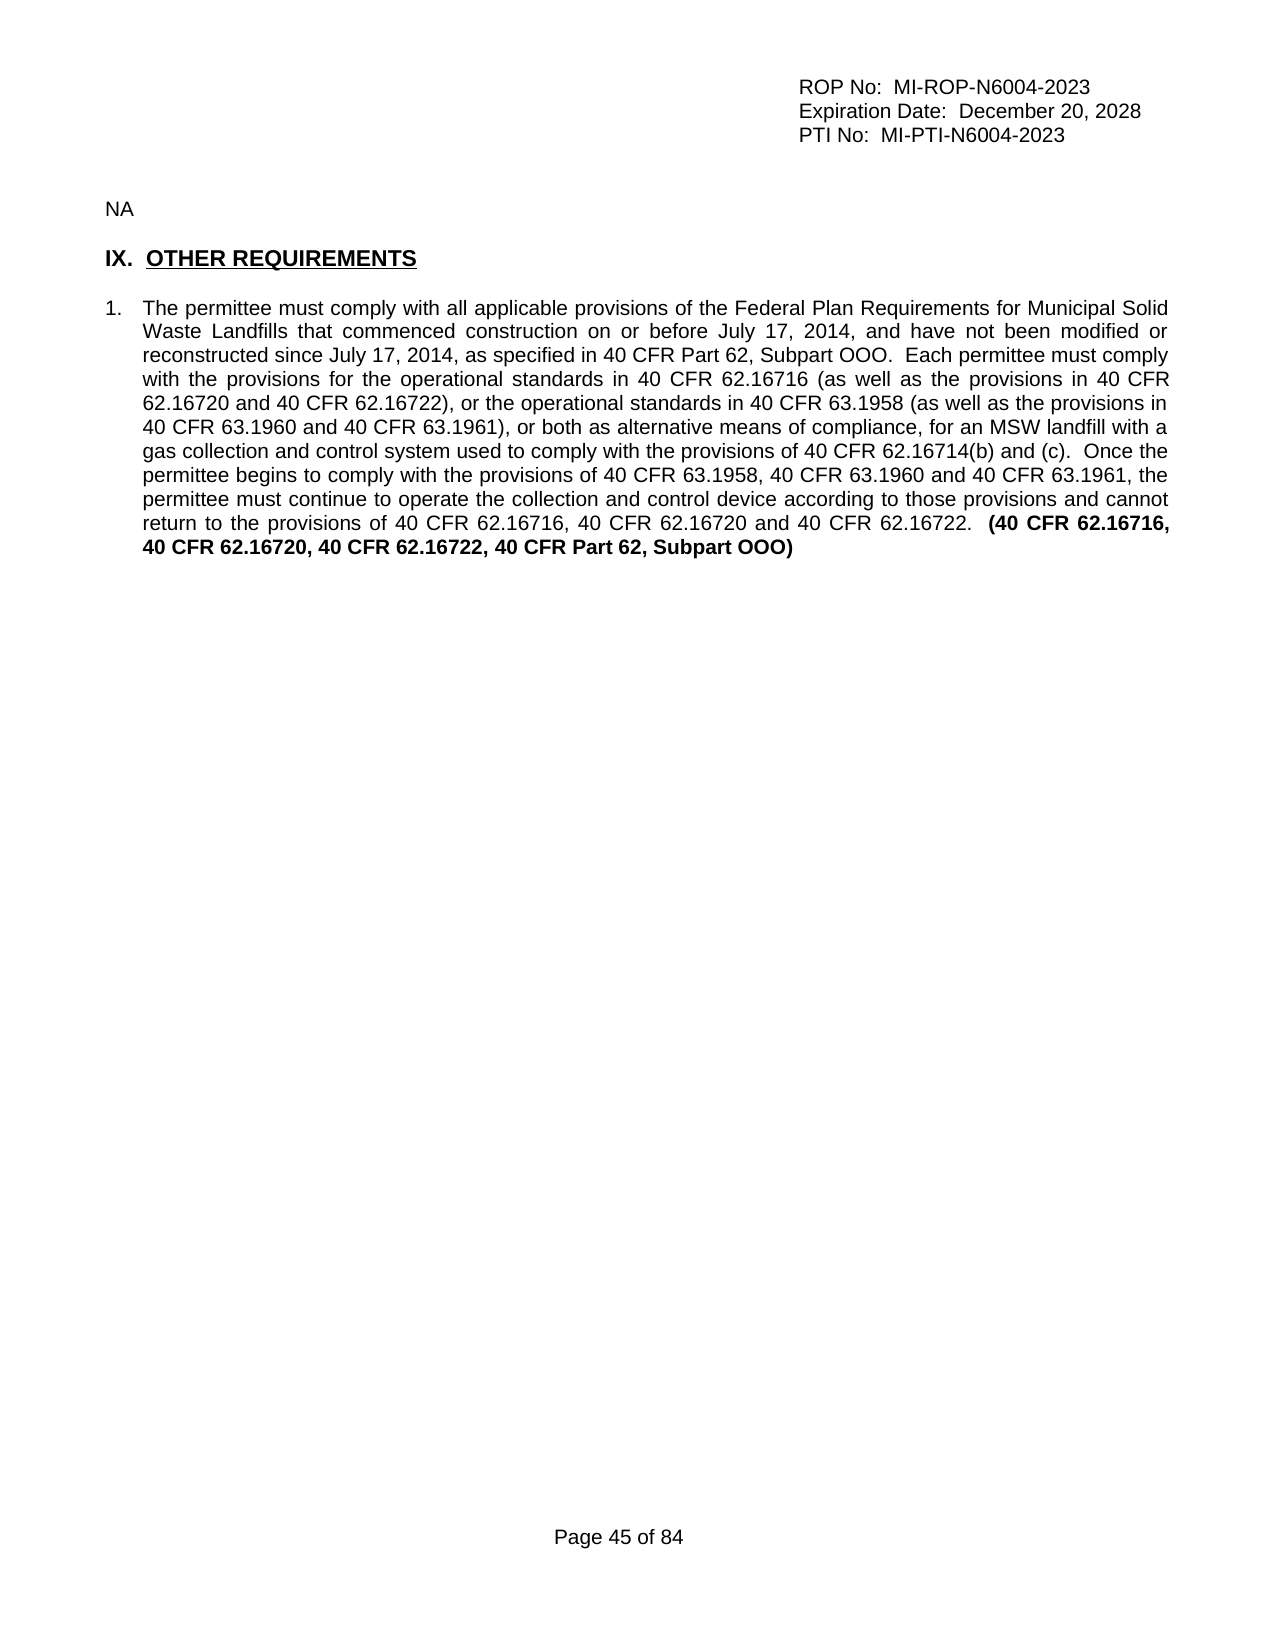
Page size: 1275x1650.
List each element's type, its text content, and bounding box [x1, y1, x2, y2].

list The permittee must comply with all applicable provisions of the Federal Plan Requirements for Municipal Solid Waste Landfills that commenced construction on or before July 17, 2014, and have not been modified or reconstructed since July 17, 2014, as specified in 40 CFR Part 62, Subpart OOO. Each permittee must comply with the provisions for the operational standards in 40 CFR 62.16716 (as well as the provisions in 40 CFR 62.16720 and 40 CFR 62.16722), or the operational standards in 40 CFR 63.1958 (as well as the provisions in 40 CFR 63.1960 and 40 CFR 63.1961), or both as alternative means of compliance, for an MSW landfill with a gas collection and control system used to comply with the provisions of 40 CFR 62.16714(b) and (c). Once the permittee begins to comply with the provisions of 40 CFR 63.1958, 40 CFR 63.1960 and 40 CFR 63.1961, the permittee must continue to operate the collection and control device according to those provisions and cannot return to the provisions of 40 CFR 62.16716, 40 CFR 62.16720 and 40 CFR 62.16722. (40 CFR 62.16716, 40 CFR 62.16720, 40 CFR 62.16722, 40 CFR Part 62, Subpart OOO) [105, 295, 1170, 559]
text IX. OTHER REQUIREMENTS [105, 245, 1170, 271]
text NA [105, 197, 1170, 221]
